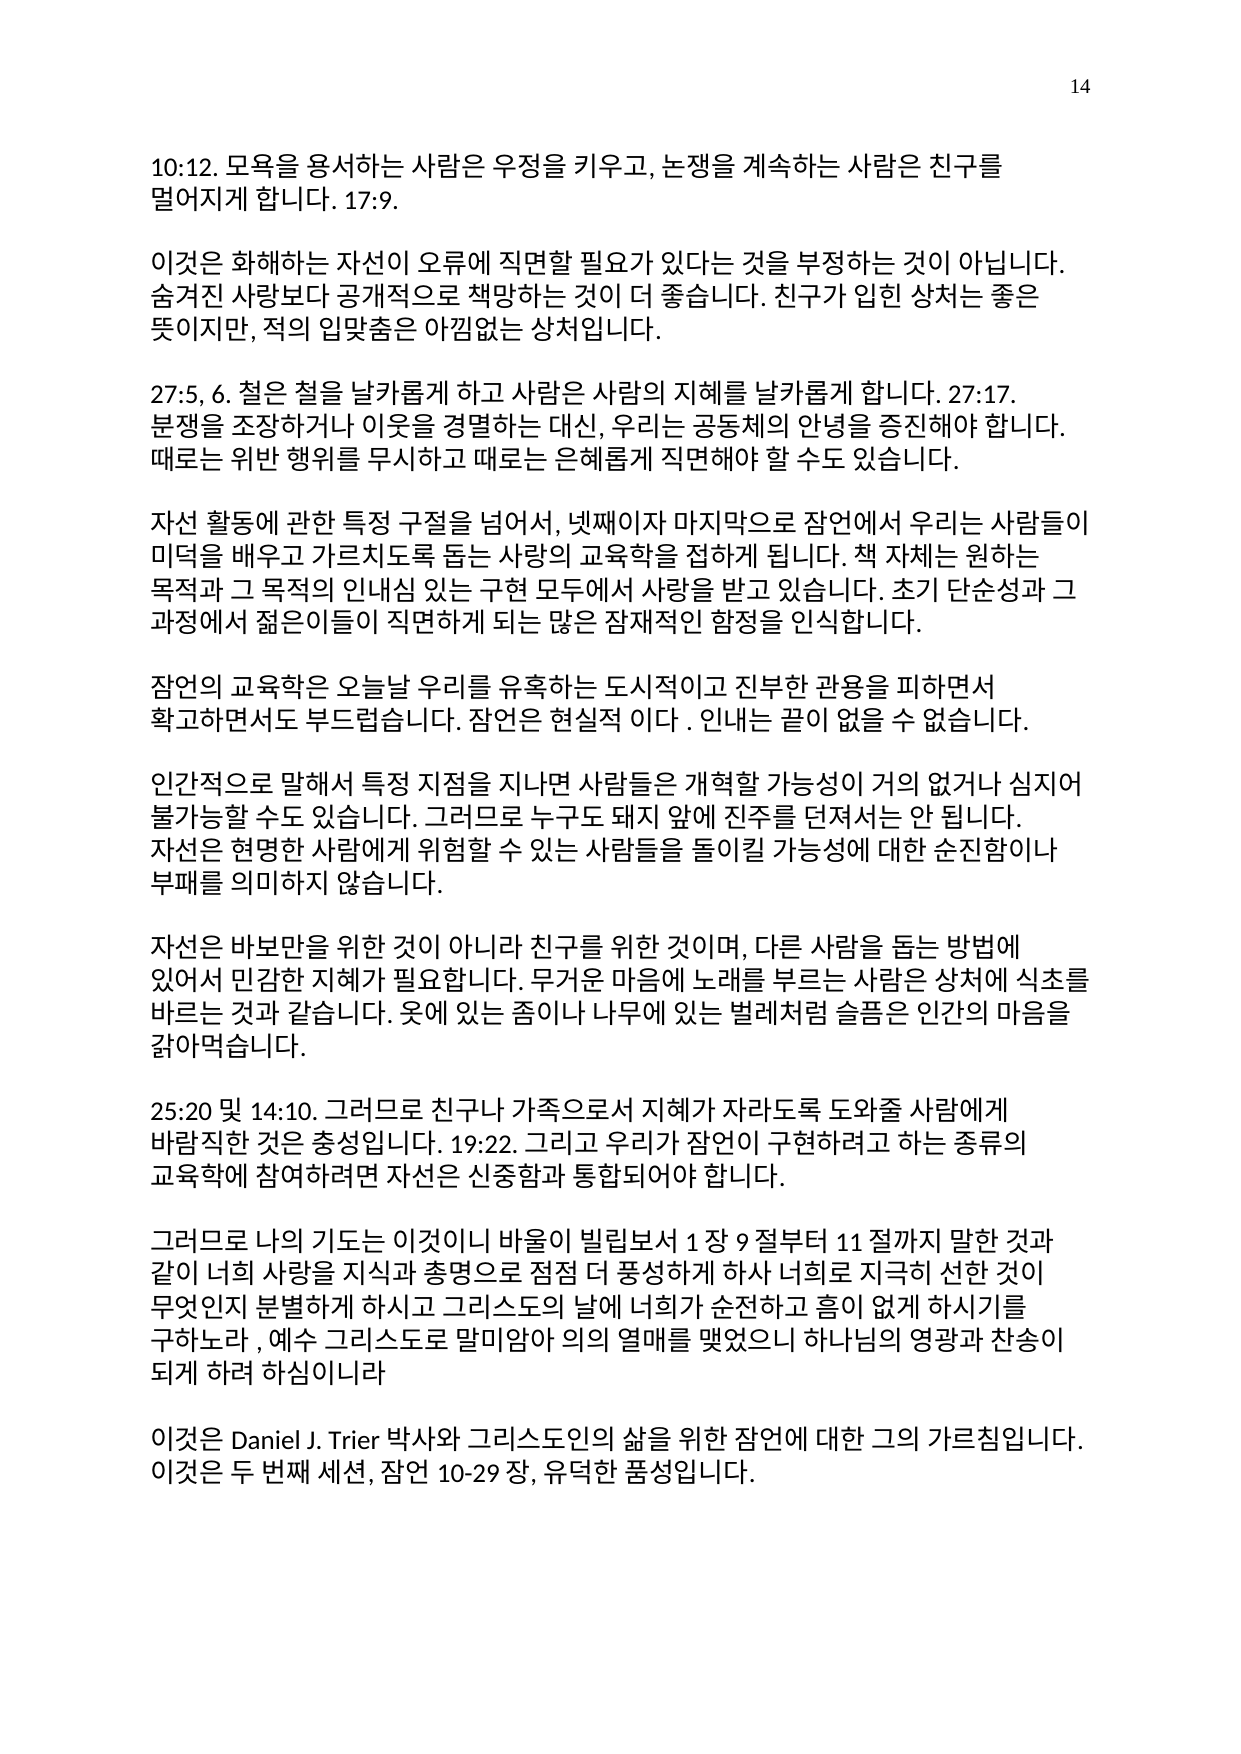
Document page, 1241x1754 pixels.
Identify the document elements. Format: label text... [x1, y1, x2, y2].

text 이것은 화해하는 자선이 오류에 직면할 필요가 있다는 것을 부정하는 것이 아닙니다. 숨겨진 사랑보다 공개적으로 책망하는 것이 더 좋습니다. 친구가 입힌 상처는 좋은 뜻이지만, 적의 입맞춤은 아낌없는 상처입니다. [150, 247, 1090, 346]
text 잠언의 교육학은 오늘날 우리를 유혹하는 도시적이고 진부한 관용을 피하면서 확고하면서도 부드럽습니다. 잠언은 현실적 이다 . 인내는 끝이 없을 수 없습니다. [150, 671, 1090, 737]
text 인간적으로 말해서 특정 지점을 지나면 사람들은 개혁할 가능성이 거의 없거나 심지어 불가능할 수도 있습니다. 그러므로 누구도 돼지 앞에 진주를 던져서는 안 됩니다. 자선은 현명한 사람에게 위험할 수 있는 사람들을 돌이킬 가능성에 대한 순진함이나 부패를 의미하지 않습니다. [150, 768, 1090, 900]
text 27:5, 6. 철은 철을 날카롭게 하고 사람은 사람의 지혜를 날카롭게 합니다. 27:17. 분쟁을 조장하거나 이웃을 경멸하는 대신, 우리는 공동체의 안녕을 증진해야 합니다. 때로는 위반 행위를 무시하고 때로는 은혜롭게 직면해야 할 수도 있습니다. [150, 377, 1090, 476]
text 그러므로 나의 기도는 이것이니 바울이 빌립보서 1장 9절부터 11절까지 말한 것과 같이 너희 사랑을 지식과 총명으로 점점 더 풍성하게 하사 너희로 지극히 선한 것이 무엇인지 분별하게 하시고 그리스도의 날에 너희가 순전하고 흠이 없게 하시기를 구하노라 , 예수 그리스도로 말미암아 의의 열매를 맺었으니 하나님의 영광과 찬송이 되게 하려 하심이니라 [150, 1225, 1090, 1390]
text 25:20 및 14:10. 그러므로 친구나 가족으로서 지혜가 자라도록 도와줄 사람에게 바람직한 것은 충성입니다. 19:22. 그리고 우리가 잠언이 구현하려고 하는 종류의 교육학에 참여하려면 자선은 신중함과 통합되어야 합니다. [150, 1094, 1090, 1193]
text 이것은 Daniel J. Trier 박사와 그리스도인의 삶을 위한 잠언에 대한 그의 가르침입니다. 이것은 두 번째 세션, 잠언 10-29장, 유덕한 품성입니다. [150, 1423, 1090, 1489]
text 10:12. 모욕을 용서하는 사람은 우정을 키우고, 논쟁을 계속하는 사람은 친구를 멀어지게 합니다. 17:9. [150, 150, 1090, 216]
text 자선 활동에 관한 특정 구절을 넘어서, 넷째이자 마지막으로 잠언에서 우리는 사람들이 미덕을 배우고 가르치도록 돕는 사랑의 교육학을 접하게 됩니다. 책 자체는 원하는 목적과 그 목적의 인내심 있는 구현 모두에서 사랑을 받고 있습니다. 초기 단순성과 그 과정에서 젊은이들이 직면하게 되는 많은 잠재적인 함정을 인식합니다. [150, 508, 1090, 640]
text 자선은 바보만을 위한 것이 아니라 친구를 위한 것이며, 다른 사람을 돕는 방법에 있어서 민감한 지혜가 필요합니다. 무거운 마음에 노래를 부르는 사람은 상처에 식초를 바르는 것과 같습니다. 옷에 있는 좀이나 나무에 있는 벌레처럼 슬픔은 인간의 마음을 갉아먹습니다. [150, 931, 1090, 1063]
